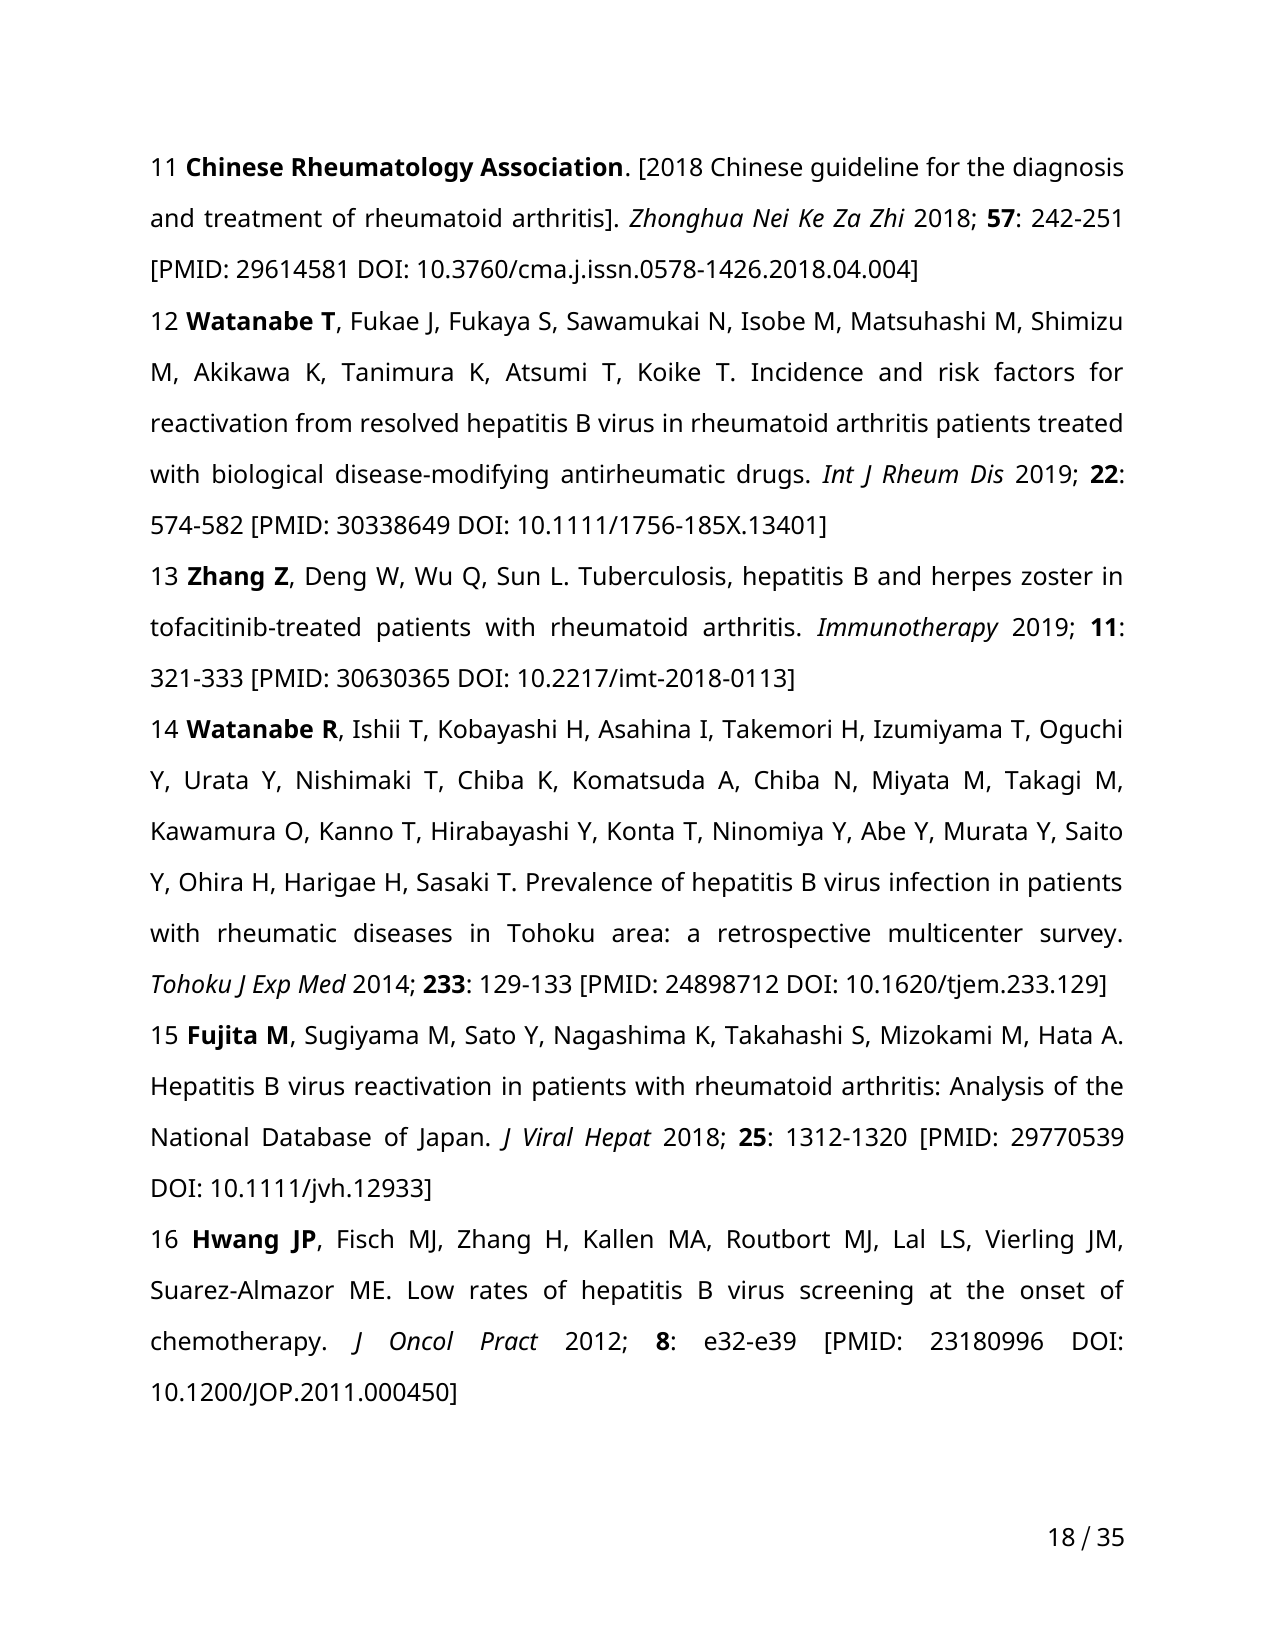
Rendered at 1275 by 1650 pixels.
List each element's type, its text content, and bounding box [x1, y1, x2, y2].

text 12 Watanabe T, Fukae J, Fukaya S, Sawamukai N, Isobe M, Matsuhashi M, Shimizu M, Akikawa K, Tanimura K, Atsumi T, Koike T. Incidence and risk factors for reactivation from resolved hepatitis B virus in rheumatoid arthritis patients treated with biological disease-modifying antirheumatic drugs. Int J Rheum Dis 2019; 22: 574-582 [PMID: 30338649 DOI: 10.1111/1756-185X.13401] [150, 303, 1125, 541]
text 14 Watanabe R, Ishii T, Kobayashi H, Asahina I, Takemori H, Izumiyama T, Oguchi Y, Urata Y, Nishimaki T, Chiba K, Komatsuda A, Chiba N, Miyata M, Takagi M, Kawamura O, Kanno T, Hirabayashi Y, Konta T, Ninomiya Y, Abe Y, Murata Y, Saito Y, Ohira H, Harigae H, Sasaki T. Prevalence of hepatitis B virus infection in patients with rheumatic diseases in Tohoku area: a retrospective multicenter survey. Tohoku J Exp Med 2014; 233: 129-133 [PMID: 24898712 DOI: 10.1620/tjem.233.129] [150, 711, 1125, 1001]
text 15 Fujita M, Sugiyama M, Sato Y, Nagashima K, Takahashi S, Mizokami M, Hata A. Hepatitis B virus reactivation in patients with rheumatoid arthritis: Analysis of the National Database of Japan. J Viral Hepat 2018; 25: 1312-1320 [PMID: 29770539 DOI: 10.1111/jvh.12933] [150, 1018, 1125, 1205]
text 13 Zhang Z, Deng W, Wu Q, Sun L. Tuberculosis, hepatitis B and herpes zoster in tofacitinib-treated patients with rheumatoid arthritis. Immunotherapy 2019; 11: 321-333 [PMID: 30630365 DOI: 10.2217/imt-2018-0113] [150, 558, 1125, 694]
text 11 Chinese Rheumatology Association. [2018 Chinese guideline for the diagnosis and treatment of rheumatoid arthritis]. Zhonghua Nei Ke Za Zhi 2018; 57: 242-251 [PMID: 29614581 DOI: 10.3760/cma.j.issn.0578-1426.2018.04.004] [150, 150, 1125, 286]
text 16 Hwang JP, Fisch MJ, Zhang H, Kallen MA, Routbort MJ, Lal LS, Vierling JM, Suarez-Almazor ME. Low rates of hepatitis B virus screening at the onset of chemotherapy. J Oncol Pract 2012; 8: e32-e39 [PMID: 23180996 DOI: 10.1200/JOP.2011.000450] [150, 1222, 1125, 1409]
